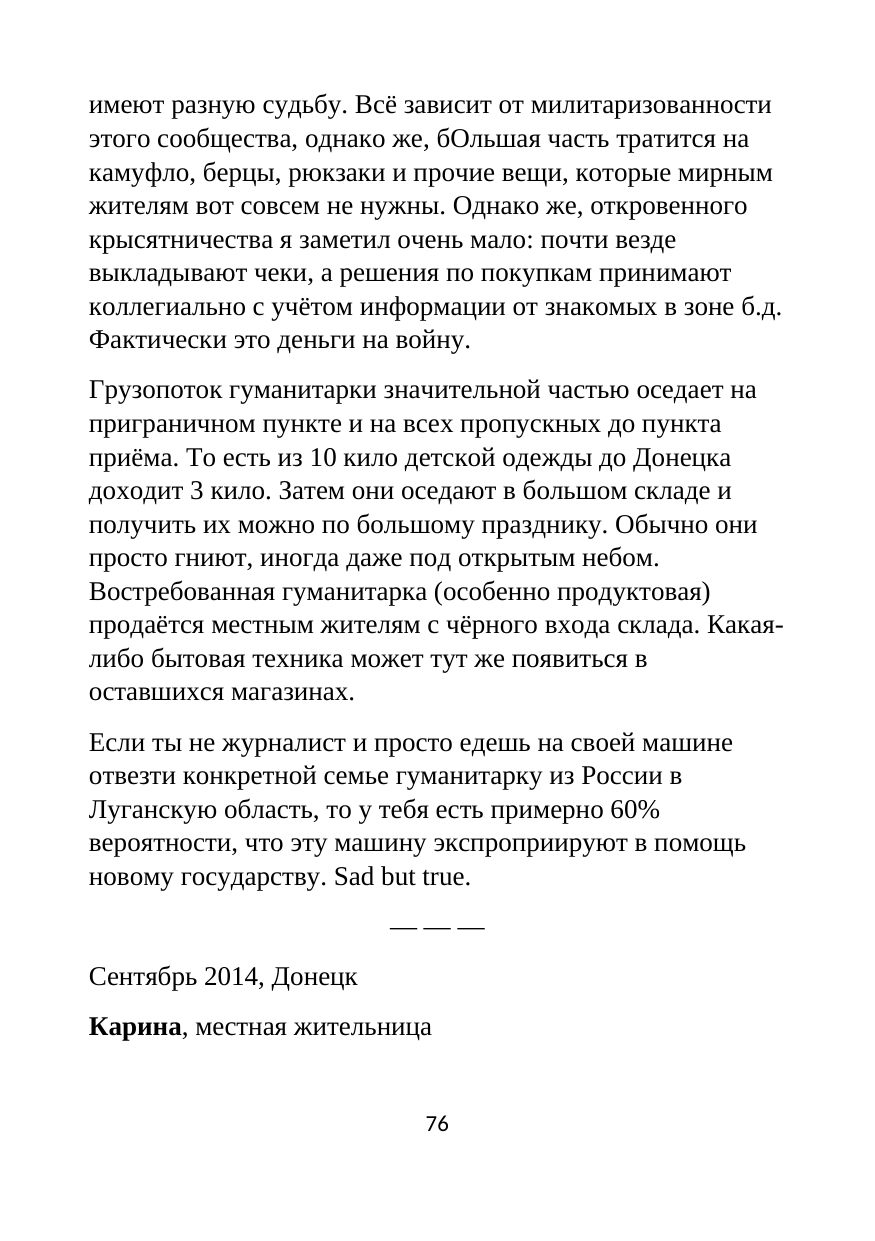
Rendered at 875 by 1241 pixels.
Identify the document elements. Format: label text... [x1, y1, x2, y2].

text Сентябрь 2014, Донецк [89, 960, 785, 991]
text — — — [89, 910, 785, 941]
text Карина, местная жительница [89, 1011, 785, 1042]
text Если ты не журналист и просто едешь на своей машине отвезти конкретной семье гуманитарку из России в Луганскую область, то у тебя есть примерно 60% вероятности, что эту машину экспроприируют в помощь новому государству. Sad but true. [89, 726, 785, 891]
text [89, 89, 785, 354]
text Грузопоток гуманитарки значительной частью оседает на приграничном пункте и на всех пропускных до пункта приёма. То есть из 10 кило детской одежды до Донецка доходит 3 кило. Затем они оседают в большом складе и получить их можно по большому празднику. Обычно они просто гниют, иногда даже под открытым небом. Востребованная гуманитарка (особенно продуктовая) продаётся местным жителям с чёрного входа склада. Какая-либо бытовая техника может тут же появиться в оставшихся магазинах. [89, 374, 785, 707]
